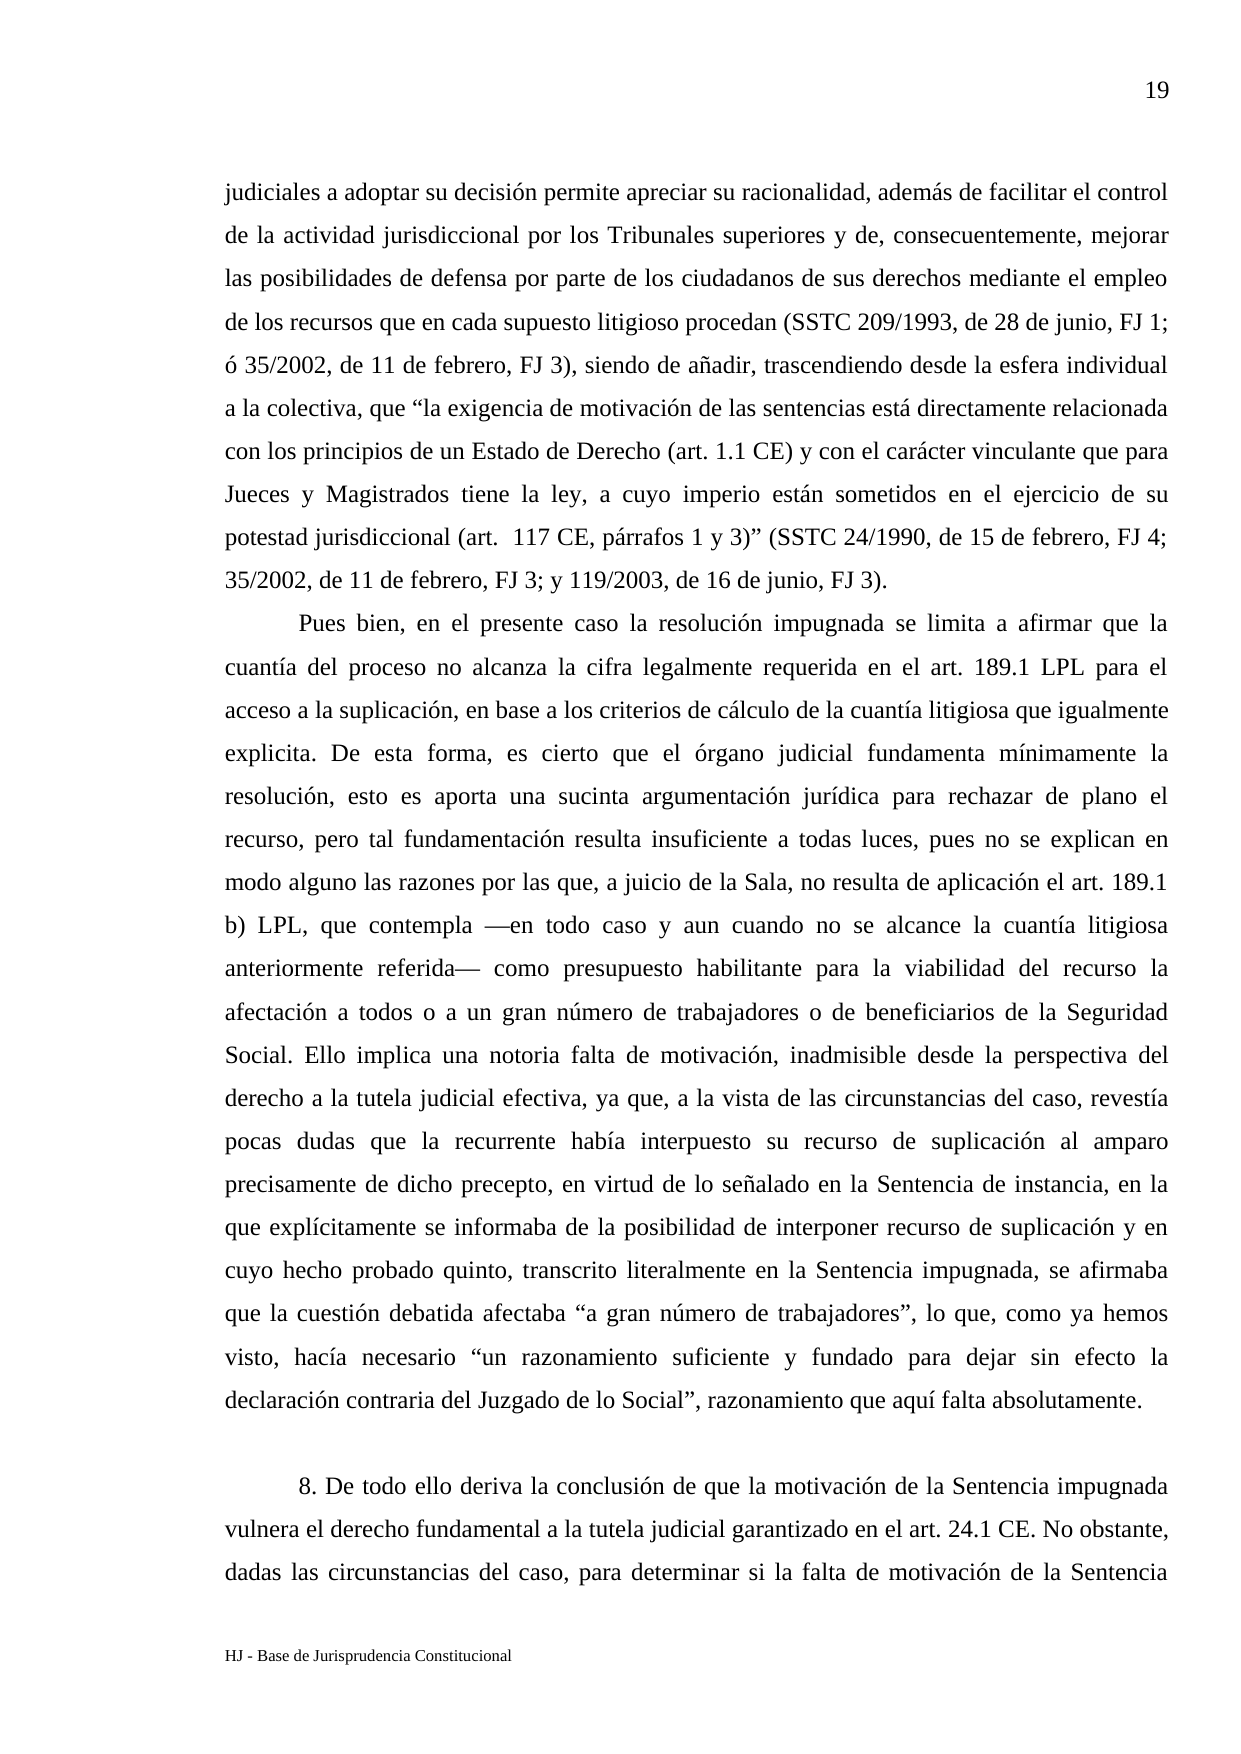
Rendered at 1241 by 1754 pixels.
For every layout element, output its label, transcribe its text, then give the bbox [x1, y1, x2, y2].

text Pues bien, en el presente caso la resolución impugnada se limita a afirmar que la cuantía del proceso no alcanza la cifra legalmente requerida en el art. 189.1 LPL para el acceso a la suplicación, en base a los criterios de cálculo de la cuantía litigiosa que igualmente explicita. De esta forma, es cierto que el órgano judicial fundamenta mínimamente la resolución, esto es aporta una sucinta argumentación jurídica para rechazar de plano el recurso, pero tal fundamentación resulta insuficiente a todas luces, pues no se explican en modo alguno las razones por las que, a juicio de la Sala, no resulta de aplicación el art. 189.1 b) LPL, que contempla —en todo caso y aun cuando no se alcance la cuantía litigiosa anteriormente referida— como presupuesto habilitante para la viabilidad del recurso la afectación a todos o a un gran número de trabajadores o de beneficiarios de la Seguridad Social. Ello implica una notoria falta de motivación, inadmisible desde la perspectiva del derecho a la tutela judicial efectiva, ya que, a la vista de las circunstancias del caso, revestía pocas dudas que la recurrente había interpuesto su recurso de suplicación al amparo precisamente de dicho precepto, en virtud de lo señalado en la Sentencia de instancia, en la que explícitamente se informaba de la posibilidad de interponer recurso de suplicación y en cuyo hecho probado quinto, transcrito literalmente en la Sentencia impugnada, se afirmaba que la cuestión debatida afectaba “a gran número de trabajadores”, lo que, como ya hemos visto, hacía necesario “un razonamiento suficiente y fundado para dejar sin efecto la declaración contraria del Juzgado de lo Social”, razonamiento que aquí falta absolutamente. [224, 608, 1169, 1413]
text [224, 177, 1169, 594]
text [224, 1471, 1169, 1586]
